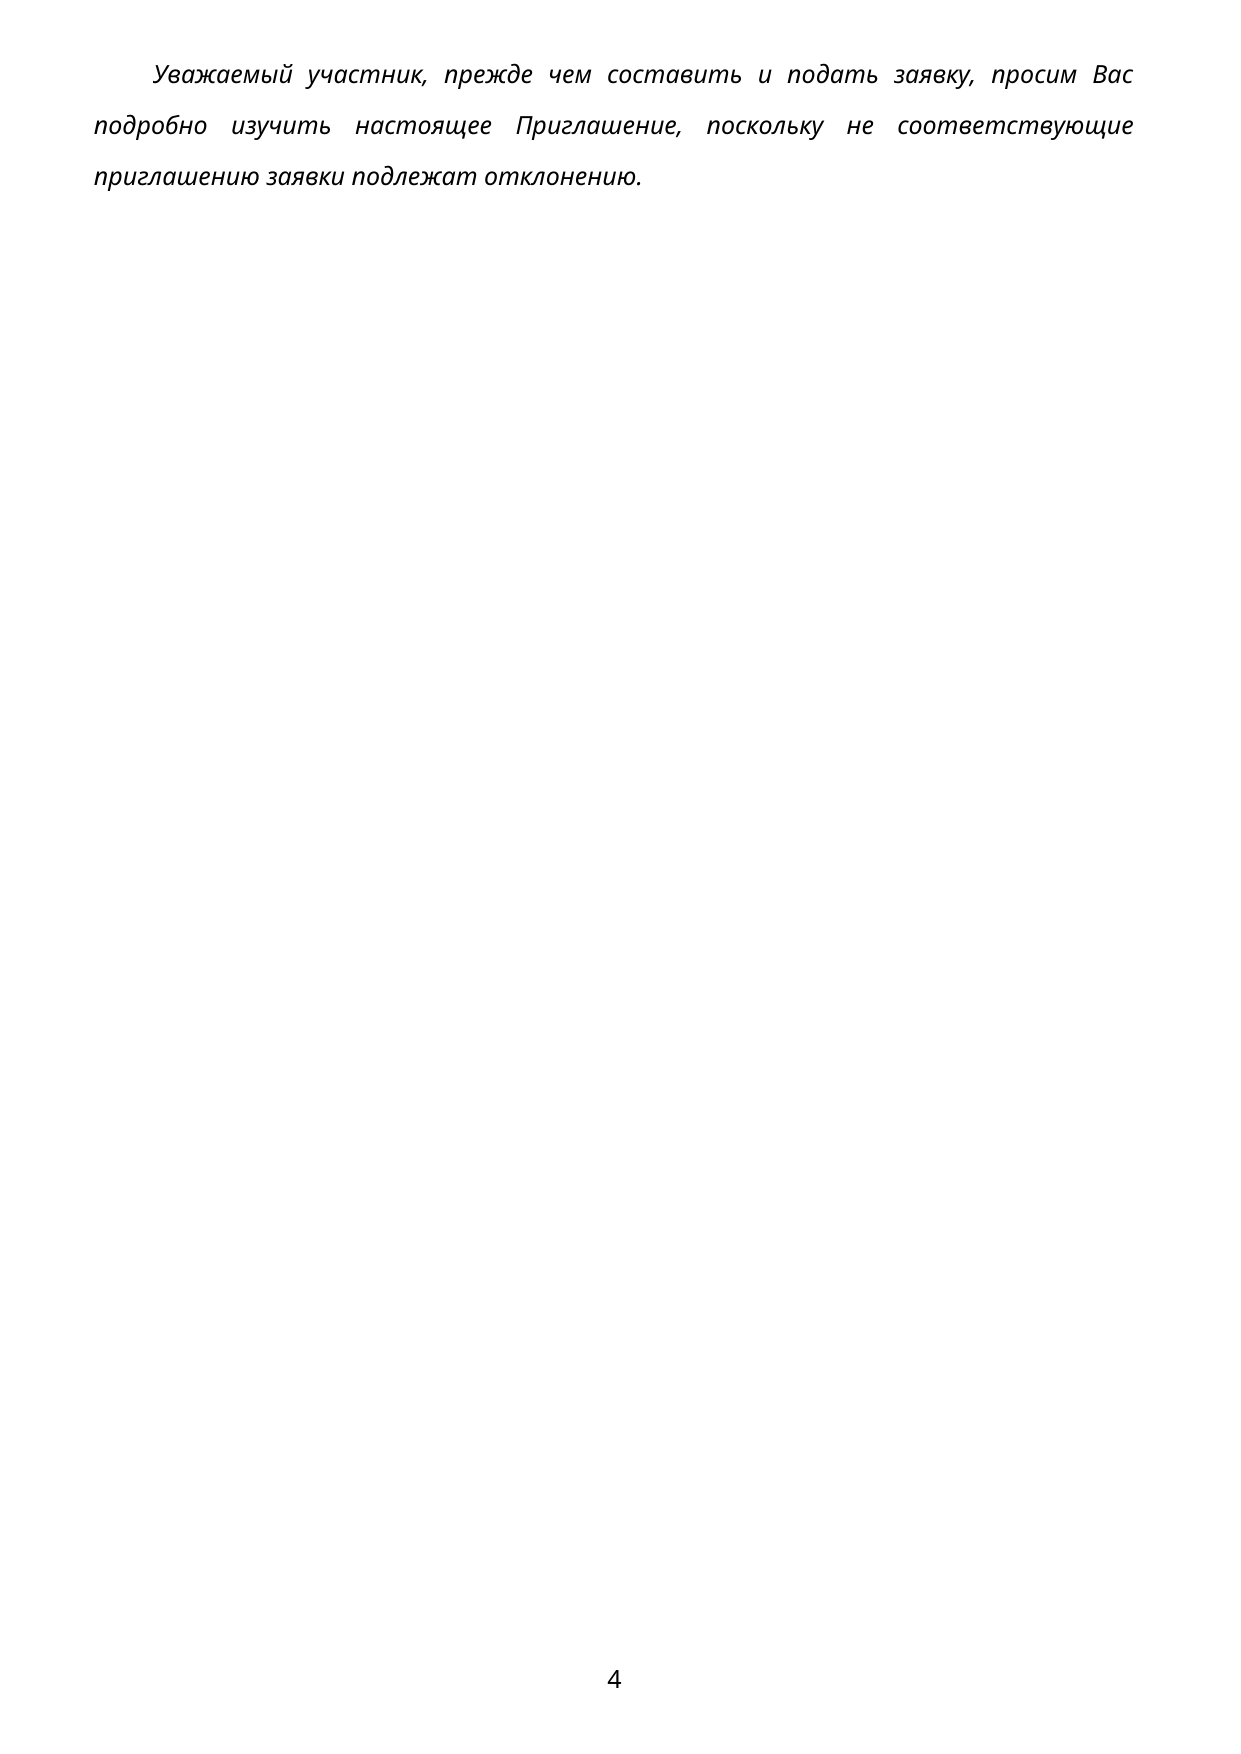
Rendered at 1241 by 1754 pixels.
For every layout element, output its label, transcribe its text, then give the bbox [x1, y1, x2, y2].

text Уважаемый участник, прежде чем составить и подать заявку, просим Вас подробно изучить настоящее Приглашение, поскольку не соответствующие приглашению заявки подлежат отклонению. [94, 56, 1134, 192]
